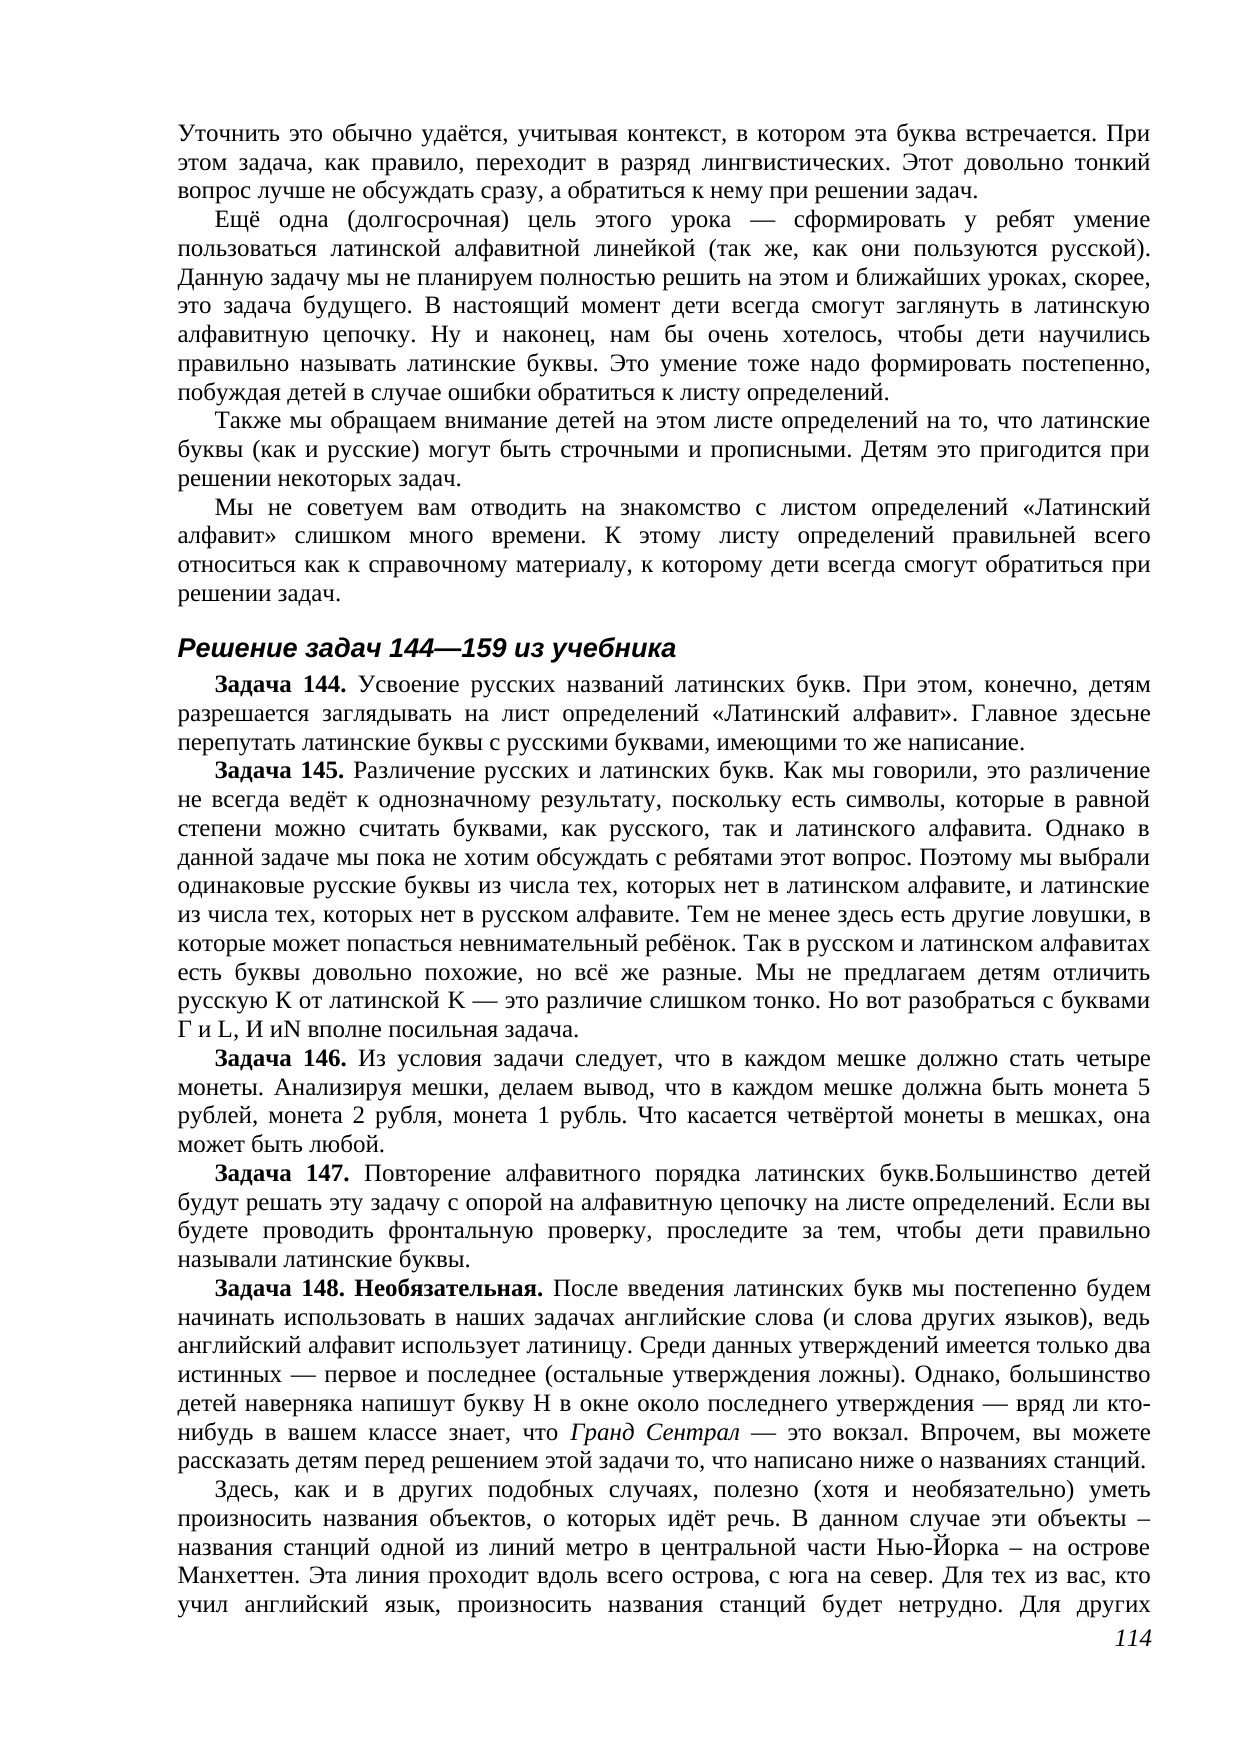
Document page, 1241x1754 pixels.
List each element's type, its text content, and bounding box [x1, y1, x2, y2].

text Задача 147. Повторение алфавитного порядка латинских букв.Большинство детей будут решать эту задачу с опорой на алфавитную цепочку на листе определений. Если вы будете проводить фронтальную проверку, проследите за тем, чтобы дети правильно называли латинские буквы. [177, 1158, 1152, 1273]
text Также мы обращаем внимание детей на этом листе определений на то, что латинские буквы (как и русские) могут быть строчными и прописными. Детям это пригодится при решении некоторых задач. [177, 406, 1152, 492]
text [177, 118, 1152, 204]
text Ещё одна (долгосрочная) цель этого урока — сформировать у ребят умение пользоваться латинской алфавитной линейкой (так же, как они пользуются русской). Данную задачу мы не планируем полностью решить на этом и ближайших уроках, скорее, это задача будущего. В настоящий момент дети всегда смогут заглянуть в латинскую алфавитную цепочку. Ну и наконец, нам бы очень хотелось, чтобы дети научились правильно называть латинские буквы. Это умение тоже надо формировать постепенно, побуждая детей в случае ошибки обратиться к листу определений. [177, 204, 1152, 406]
subtitle Решение задач 144—159 из учебника [177, 632, 1152, 663]
text Мы не советуем вам отводить на знакомство с листом определений «Латинский алфавит» слишком много времени. К этому листу определений правильней всего относиться как к справочному материалу, к которому дети всегда смогут обратиться при решении задач. [177, 492, 1152, 607]
text Задача 144. Усвоение русских названий латинских букв. При этом, конечно, детям разрешается заглядывать на лист определений «Латинский алфавит». Главное здесьне перепутать латинские буквы с русскими буквами, имеющими то же написание. [177, 669, 1152, 756]
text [177, 1474, 1152, 1618]
text Задача 146. Из условия задачи следует, что в каждом мешке должно стать четыре монеты. Анализируя мешки, делаем вывод, что в каждом мешке должна быть монета 5 рублей, монета 2 рубля, монета 1 рубль. Что касается четвёртой монеты в мешках, она может быть любой. [177, 1043, 1152, 1158]
text Задача 145. Различение русских и латинских букв. Как мы говорили, это различение не всегда ведёт к однозначному результату, поскольку есть символы, которые в равной степени можно считать буквами, как русского, так и латинского алфавита. Однако в данной задаче мы пока не хотим обсуждать с ребятами этот вопрос. Поэтому мы выбрали одинаковые русские буквы из числа тех, которых нет в латинском алфавите, и латинские из числа тех, которых нет в русском алфавите. Тем не менее здесь есть другие ловушки, в которые может попасться невнимательный ребёнок. Так в русском и латинском алфавитах есть буквы довольно похожие, но всё же разные. Мы не предлагаем детям отличить русскую К от латинской K — это различие слишком тонко. Но вот разобраться с буквами Г и L, И иN вполне посильная задача. [177, 756, 1152, 1043]
text Задача 148. Необязательная. После введения латинских букв мы постепенно будем начинать использовать в наших задачах английские слова (и слова других языков), ведь английский алфавит использует латиницу. Среди данных утверждений имеется только два истинных — первое и последнее (остальные утверждения ложны). Однако, большинство детей наверняка напишут букву Н в окне около последнего утверждения — вряд ли кто-нибудь в вашем классе знает, что Гранд Сентрал — это вокзал. Впрочем, вы можете рассказать детям перед решением этой задачи то, что написано ниже о названиях станций. [177, 1273, 1152, 1474]
